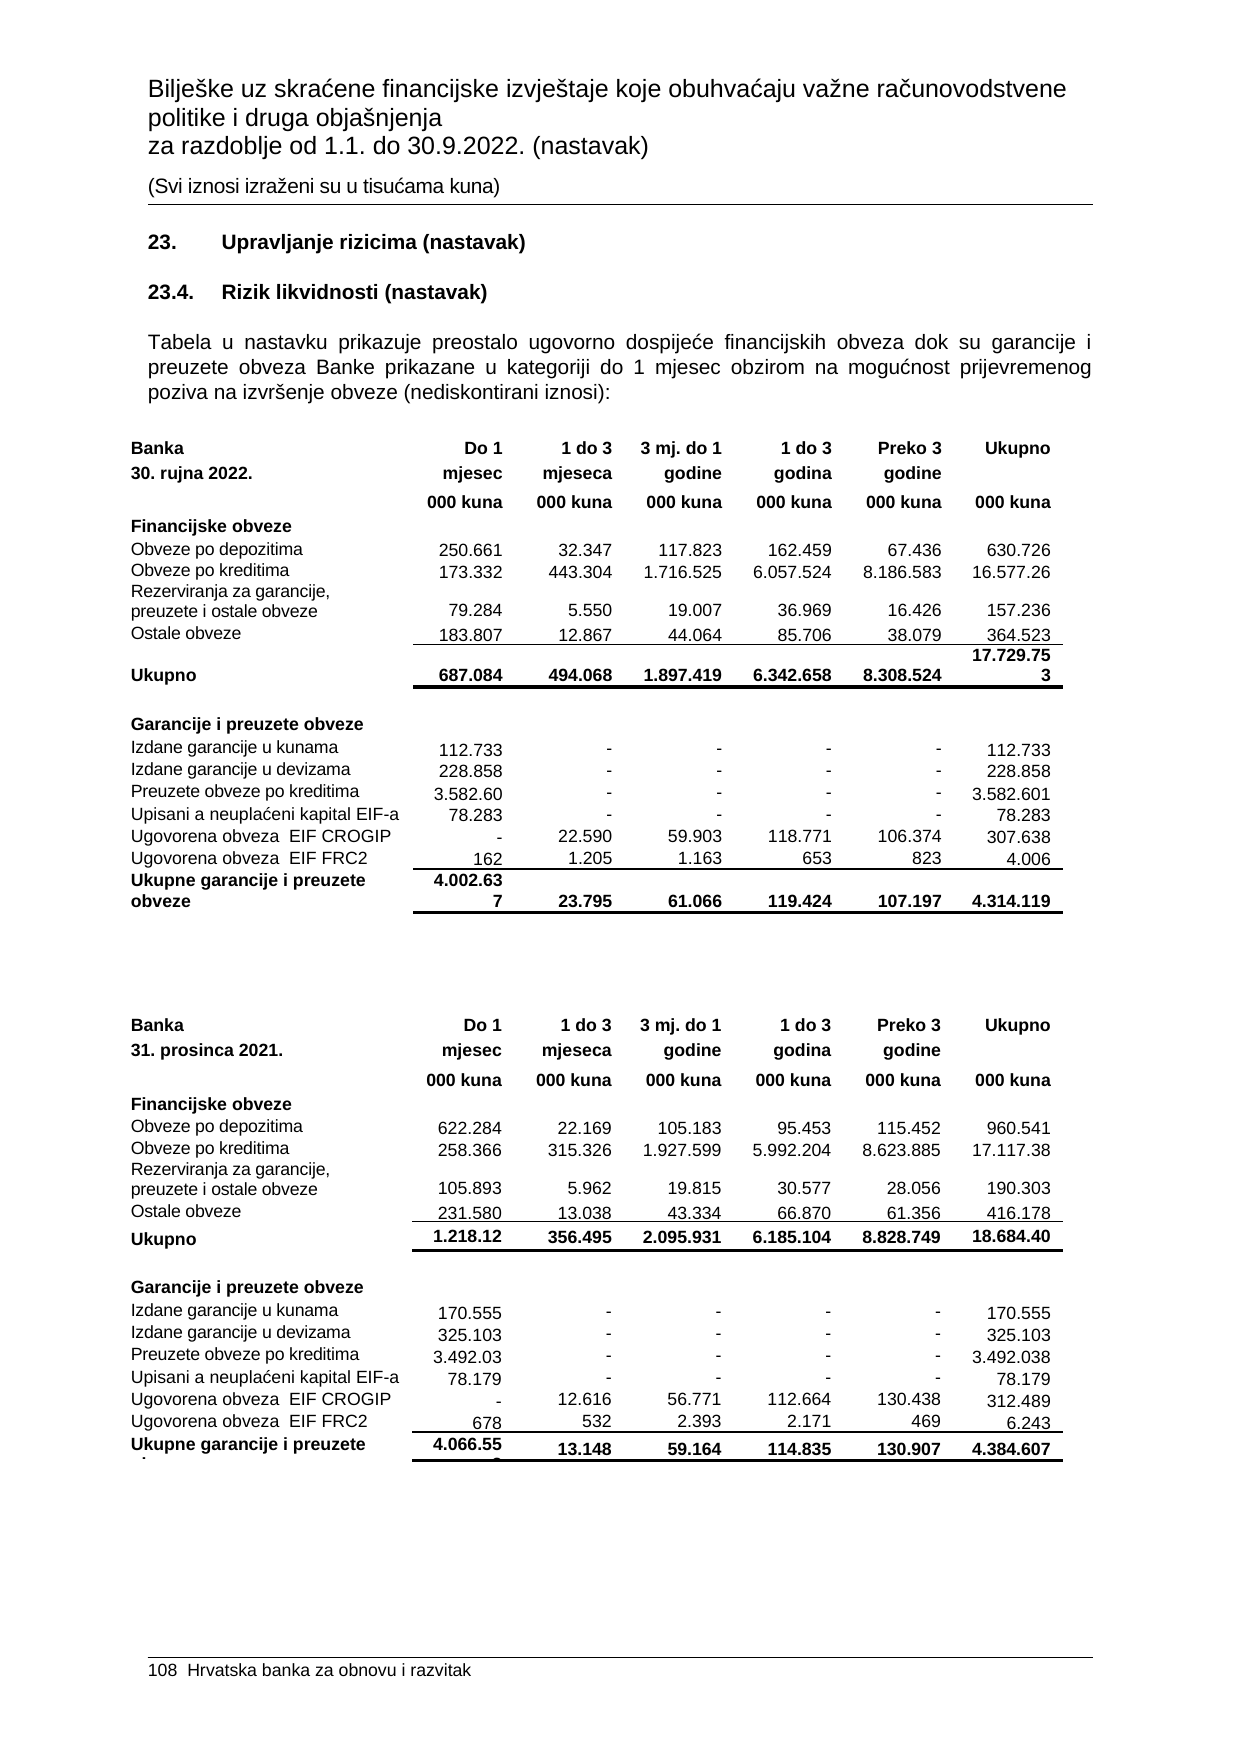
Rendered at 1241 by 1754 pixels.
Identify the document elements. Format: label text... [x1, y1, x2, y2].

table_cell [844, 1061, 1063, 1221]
text 23. Upravljanje rizicima (nastavak) [148, 230, 1093, 255]
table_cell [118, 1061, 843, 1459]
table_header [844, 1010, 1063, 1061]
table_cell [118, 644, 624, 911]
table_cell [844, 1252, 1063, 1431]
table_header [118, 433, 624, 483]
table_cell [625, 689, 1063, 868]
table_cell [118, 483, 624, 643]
text 23.4. Rizik likvidnosti (nastavak) [148, 280, 1093, 305]
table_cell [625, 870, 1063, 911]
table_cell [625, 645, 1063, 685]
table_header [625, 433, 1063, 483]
text Tabela u nastavku prikazuje preostalo ugovorno dospijeće financijskih obveza dok su garancije i preuzete obveza Banke prikazane u kategoriji do 1 mjesec obzirom na mogućnost prijevremenog poziva na izvršenje obveze (nediskontirani iznosi): [148, 330, 1093, 405]
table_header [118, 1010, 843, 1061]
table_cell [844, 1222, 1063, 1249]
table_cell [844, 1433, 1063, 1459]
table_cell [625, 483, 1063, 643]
